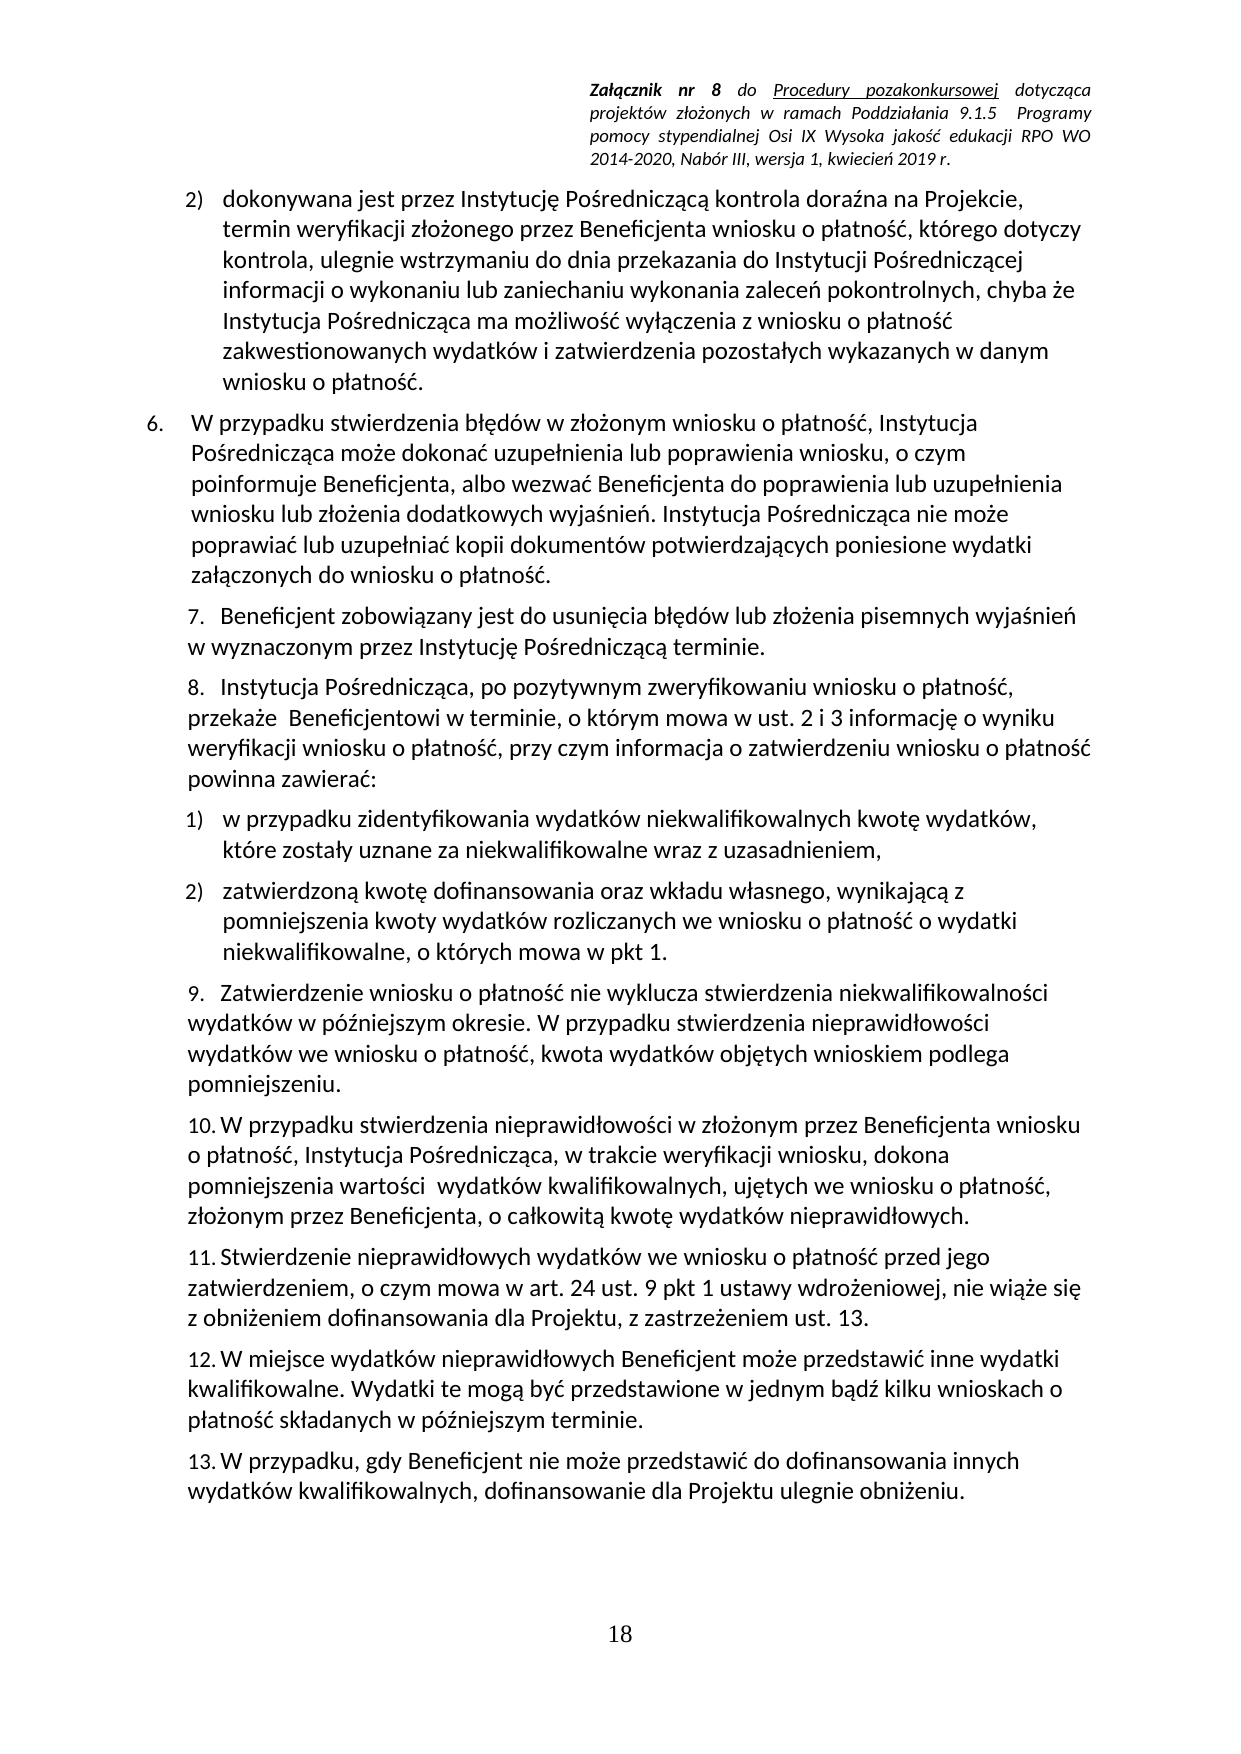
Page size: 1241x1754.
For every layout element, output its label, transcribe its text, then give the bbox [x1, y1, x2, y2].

list zatwierdzoną kwotę dofinansowania oraz wkładu własnego, wynikającą z pomniejszenia kwoty wydatków rozliczanych we wniosku o płatność o wydatki niekwalifikowalne, o których mowa w pkt 1. [185, 875, 1093, 966]
list W przypadku stwierdzenia błędów w złożonym wniosku o płatność, Instytucja Pośrednicząca może dokonać uzupełnienia lub poprawienia wniosku, o czym poinformuje Beneficjenta, albo wezwać Beneficjenta do poprawienia lub uzupełnienia wniosku lub złożenia dodatkowych wyjaśnień. Instytucja Pośrednicząca nie może poprawiać lub uzupełniać kopii dokumentów potwierdzających poniesione wydatki załączonych do wniosku o płatność. [146, 407, 1093, 590]
list dokonywana jest przez Instytucję Pośredniczącą kontrola doraźna na Projekcie, termin weryfikacji złożonego przez Beneficjenta wniosku o płatność, którego dotyczy kontrola, ulegnie wstrzymaniu do dnia przekazania do Instytucji Pośredniczącej informacji o wykonaniu lub zaniechaniu wykonania zaleceń pokontrolnych, chyba że Instytucja Pośrednicząca ma możliwość wyłączenia z wniosku o płatność zakwestionowanych wydatków i zatwierdzenia pozostałych wykazanych w danym wniosku o płatność. [185, 183, 1093, 397]
list w przypadku zidentyfikowania wydatków niekwalifikowalnych kwotę wydatków, które zostały uznane za niekwalifikowalne wraz z uzasadnieniem, [185, 804, 1093, 865]
list Zatwierdzenie wniosku o płatność nie wyklucza stwierdzenia niekwalifikowalności wydatków w późniejszym okresie. W przypadku stwierdzenia nieprawidłowości wydatków we wniosku o płatność, kwota wydatków objętych wnioskiem podlega pomniejszeniu. [187, 977, 1093, 1099]
list W przypadku, gdy Beneficjent nie może przedstawić do dofinansowania innych wydatków kwalifikowalnych, dofinansowanie dla Projektu ulegnie obniżeniu. [187, 1445, 1093, 1506]
list Stwierdzenie nieprawidłowych wydatków we wniosku o płatność przed jego zatwierdzeniem, o czym mowa w art. 24 ust. 9 pkt 1 ustawy wdrożeniowej, nie wiąże się z obniżeniem dofinansowania dla Projektu, z zastrzeżeniem ust. 13. [187, 1241, 1093, 1333]
list W miejsce wydatków nieprawidłowych Beneficjent może przedstawić inne wydatki kwalifikowalne. Wydatki te mogą być przedstawione w jednym bądź kilku wnioskach o płatność składanych w późniejszym terminie. [187, 1343, 1093, 1434]
list Instytucja Pośrednicząca, po pozytywnym zweryfikowaniu wniosku o płatność, przekaże Beneficjentowi w terminie, o którym mowa w ust. 2 i 3 informację o wyniku weryfikacji wniosku o płatność, przy czym informacja o zatwierdzeniu wniosku o płatność powinna zawierać: [187, 671, 1093, 793]
list Beneficjent zobowiązany jest do usunięcia błędów lub złożenia pisemnych wyjaśnień w wyznaczonym przez Instytucję Pośredniczącą terminie. [187, 600, 1093, 661]
list W przypadku stwierdzenia nieprawidłowości w złożonym przez Beneficjenta wniosku o płatność, Instytucja Pośrednicząca, w trakcie weryfikacji wniosku, dokona pomniejszenia wartości wydatków kwalifikowalnych, ujętych we wniosku o płatność, złożonym przez Beneficjenta, o całkowitą kwotę wydatków nieprawidłowych. [187, 1109, 1093, 1231]
